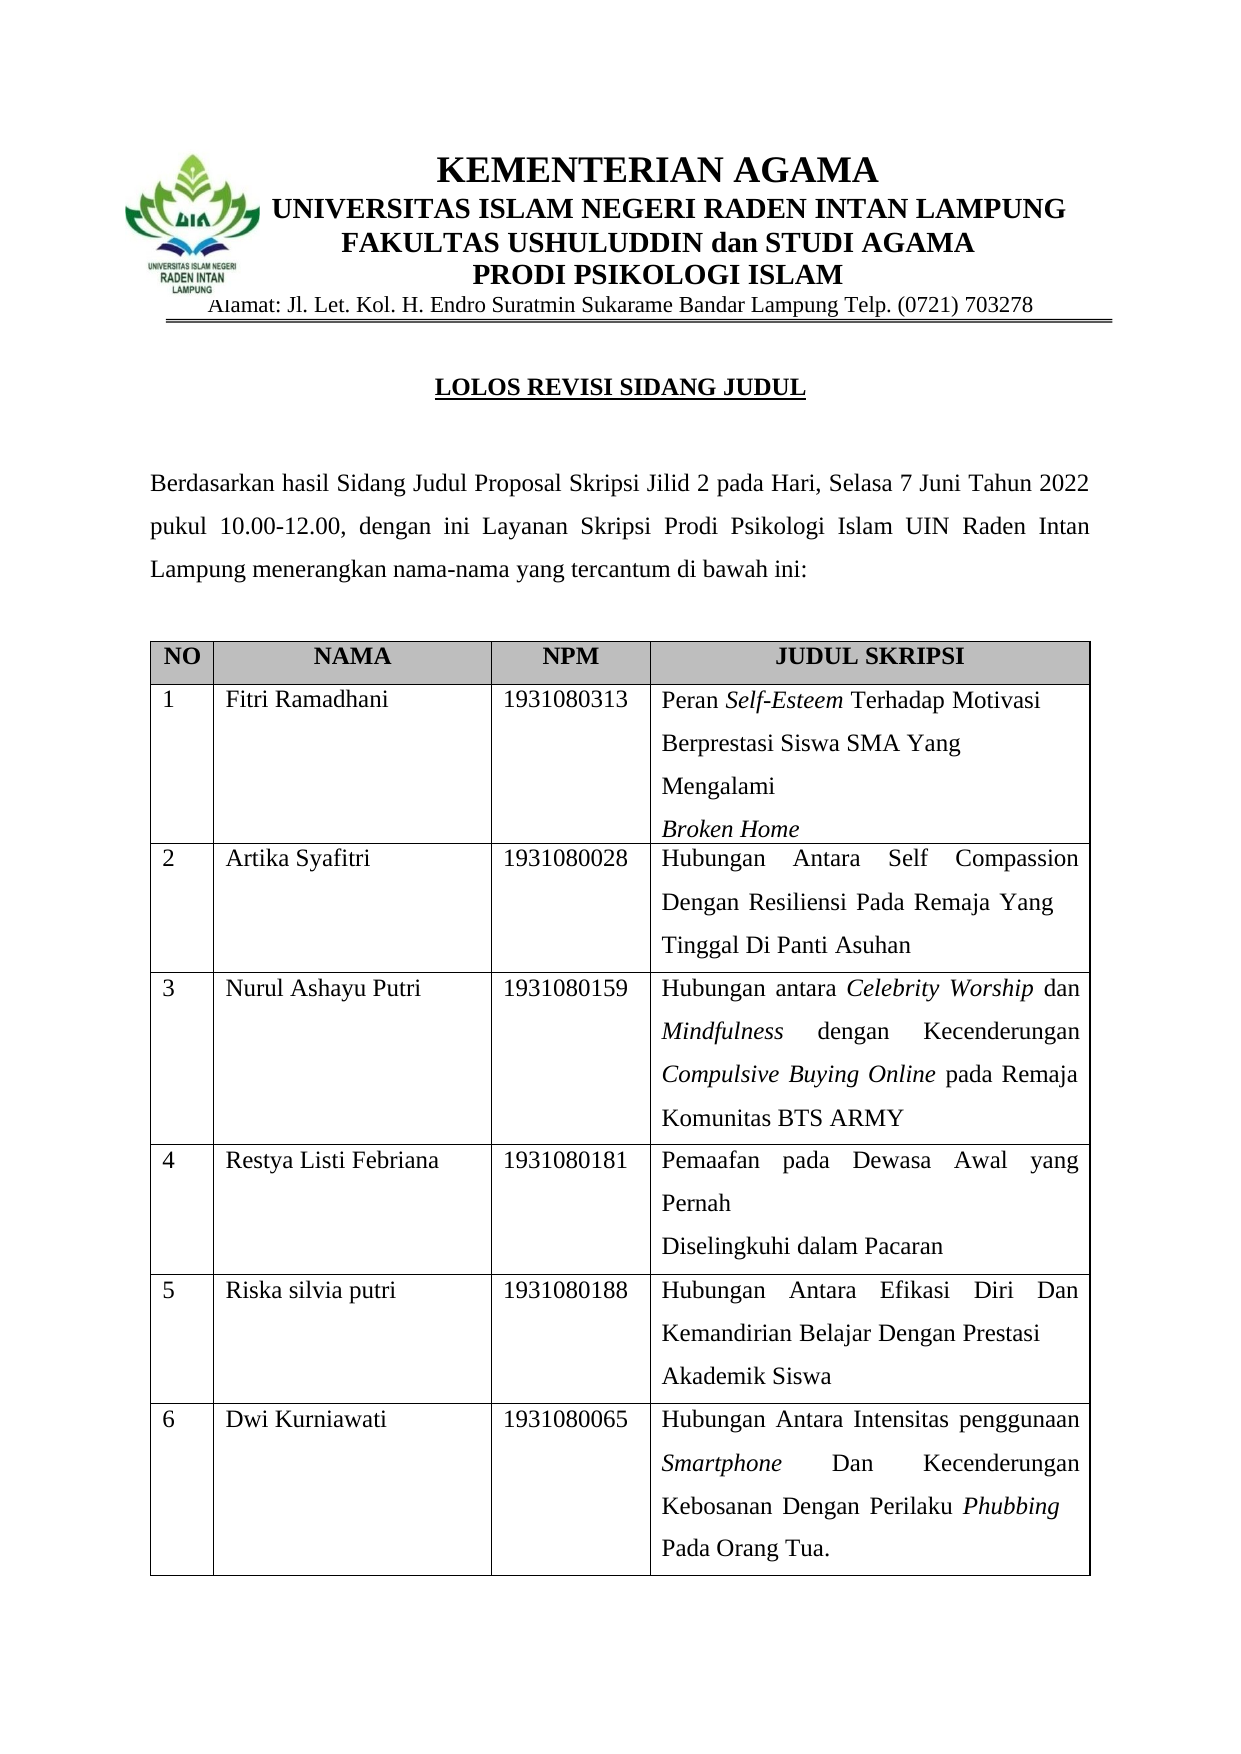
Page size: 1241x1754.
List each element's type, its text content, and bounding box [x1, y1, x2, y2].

table_header NAMA [214, 642, 491, 684]
text UNIVERSITAS ISLAM NEGERI RADEN INTAN LAMPUNG FAKULTAS USHULUDDIN dan STUDI AGAMA [271, 191, 1105, 258]
table_cell Fitri Ramadhani [214, 685, 491, 843]
title KEMENTERIAN AGAMA [436, 148, 1105, 191]
table_cell Peran Self-Esteem Terhadap Motivasi Berprestasi Siswa SMA Yang Mengalami Broken Home [651, 685, 1089, 843]
table_cell Dwi Kurniawati [214, 1404, 491, 1575]
table_cell Artika Syafitri [214, 844, 491, 972]
table_cell 5 [151, 1275, 213, 1403]
table_cell Pemaafan pada Dewasa Awal yang Pernah Diselingkuhi dalam Pacaran [651, 1145, 1089, 1274]
text Berdasarkan hasil Sidang Judul Proposal Skripsi Jilid 2 pada Hari, Selasa 7 Juni Tahun 2022 pukul 10.00-12.00, dengan ini Layanan Skripsi Prodi Psikologi Islam UIN Raden Intan Lampung menerangkan nama-nama yang tercantum di bawah ini: [150, 468, 1090, 583]
table_header NO [151, 642, 213, 684]
table_header NPM [492, 642, 650, 684]
table_cell Hubungan Antara Self Compassion Dengan Resiliensi Pada Remaja Yang Tinggal Di Panti Asuhan [651, 844, 1089, 972]
table_cell 1931080313 [492, 685, 650, 843]
text LOLOS REVISI SIDANG JUDUL [433, 372, 807, 401]
text PRODI PSIKOLOGI ISLAM [472, 258, 1105, 291]
table_cell 1931080188 [492, 1275, 650, 1403]
picture [125, 149, 260, 300]
table_cell 2 [151, 844, 213, 972]
table_cell 1931080065 [492, 1404, 650, 1575]
table_cell 1 [151, 685, 213, 843]
table_cell 6 [151, 1404, 213, 1575]
table_cell Nurul Ashayu Putri [214, 973, 491, 1144]
table_cell 1931080181 [492, 1145, 650, 1274]
table_cell Hubungan Antara Intensitas penggunaan Smartphone Dan Kecenderungan Kebosanan Dengan Perilaku Phubbing Pada Orang Tua. [651, 1404, 1089, 1575]
table_cell 1931080028 [492, 844, 650, 972]
table_cell Riska silvia putri [214, 1275, 491, 1403]
table_cell Hubungan antara Celebrity Worship dan Mindfulness dengan Kecenderungan Compulsive Buying Online pada Remaja Komunitas BTS ARMY [651, 973, 1089, 1144]
table_cell 1931080159 [492, 973, 650, 1144]
text Alamat: Jl. Let. Kol. H. Endro Suratmin Sukarame Bandar Lampung Telp. (0721) 703278 [207, 291, 1105, 318]
table_cell 3 [151, 973, 213, 1144]
table_cell Restya Listi Febriana [214, 1145, 491, 1274]
table_cell 4 [151, 1145, 213, 1274]
table_cell Hubungan Antara Efikasi Diri Dan Kemandirian Belajar Dengan Prestasi Akademik Siswa [651, 1275, 1089, 1403]
table_header JUDUL SKRIPSI [651, 642, 1089, 684]
